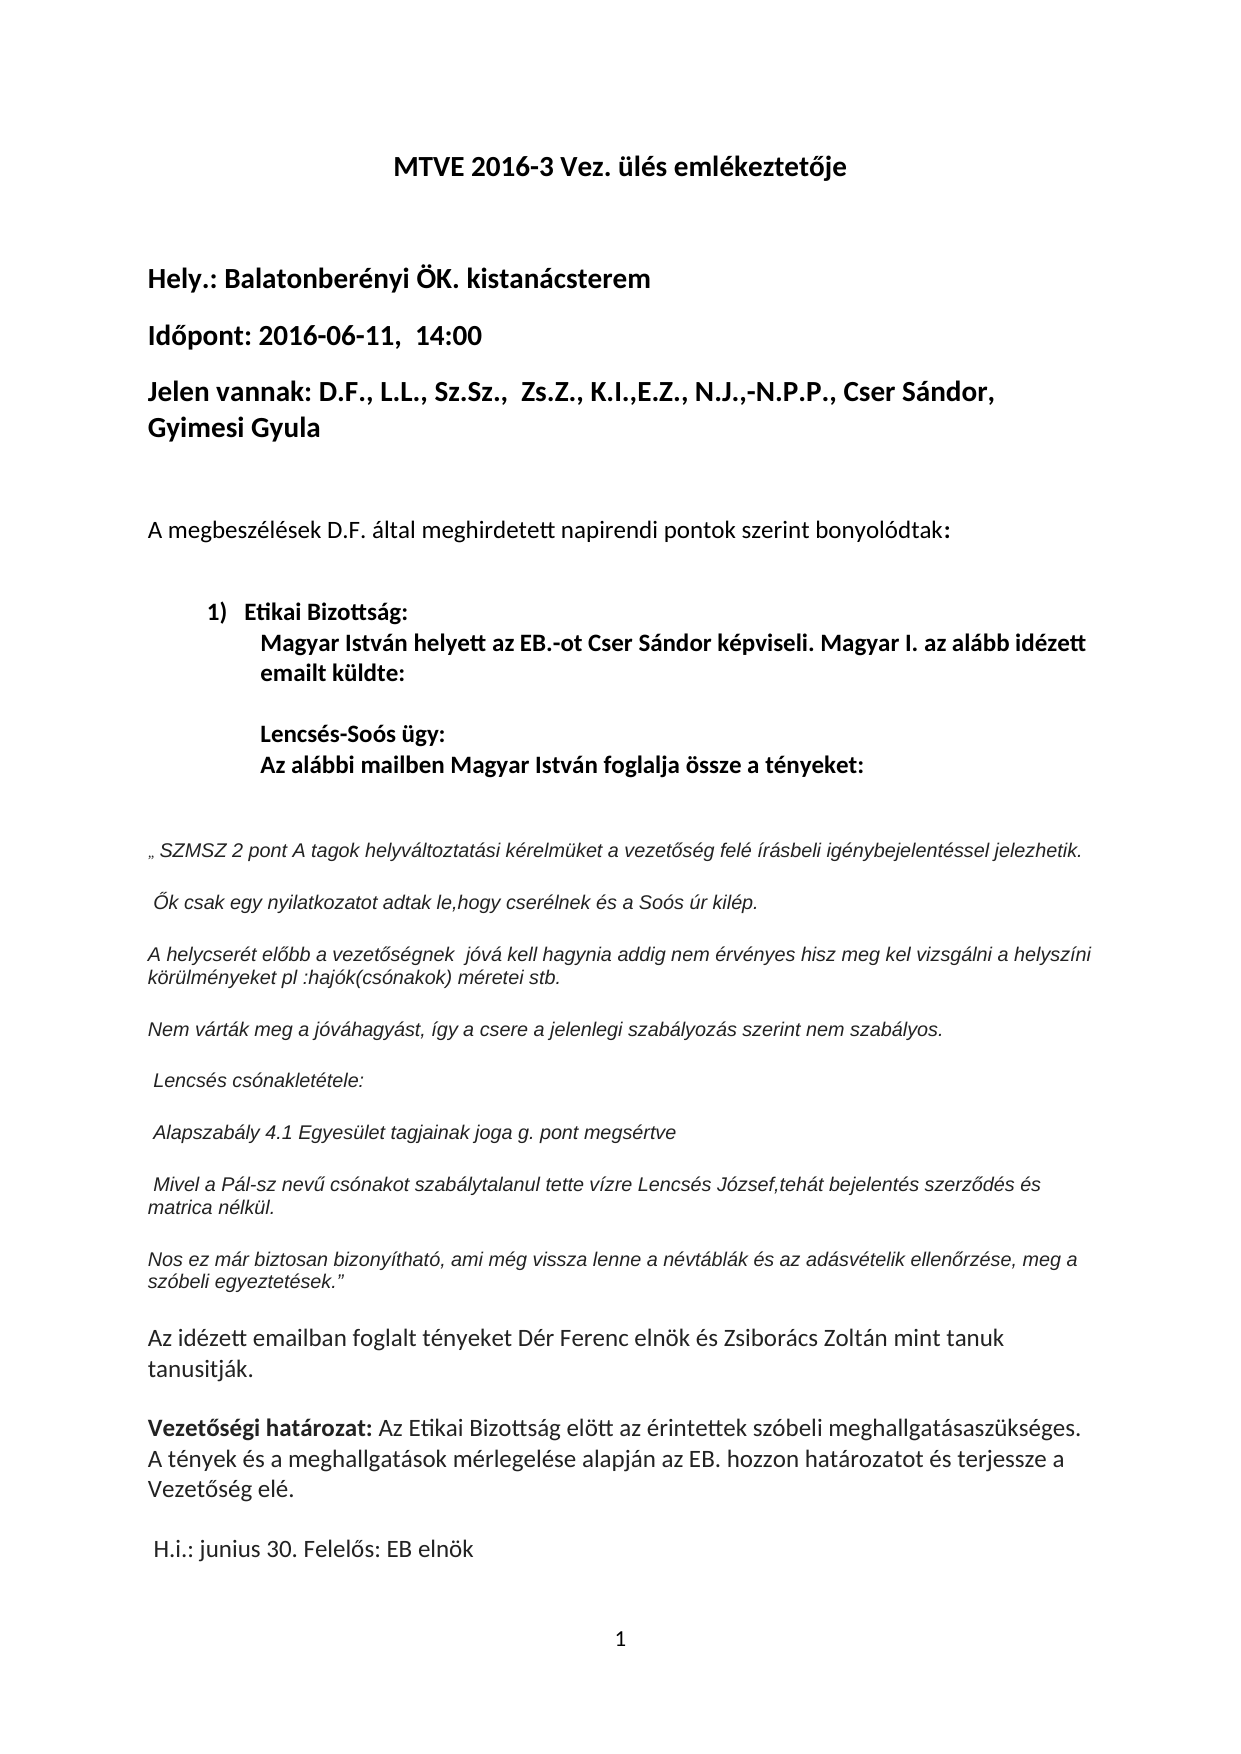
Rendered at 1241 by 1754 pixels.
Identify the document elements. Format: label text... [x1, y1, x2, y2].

text Vezetőségi határozat: Az Etikai Bizottság elött az érintettek szóbeli meghallgatásaszükséges. A tények és a meghallgatások mérlegelése alapján az EB. hozzon határozatot és terjessze a Vezetőség elé. [148, 1412, 1093, 1504]
text Hely.: Balatonberényi ÖK. kistanácsterem [148, 261, 1093, 296]
text MTVE 2016-3 Vez. ülés emlékeztetője [148, 148, 1093, 183]
text Alapszabály 4.1 Egyesület tagjainak joga g. pont megsértve [148, 1121, 1093, 1144]
text Nem várták meg a jóváhagyást, így a csere a jelenlegi szabályozás szerint nem szabályos. [148, 1017, 1093, 1040]
text Időpont: 2016-06-11, 14:00 [148, 317, 1093, 353]
text Jelen vannak: D.F., L.L., Sz.Sz., Zs.Z., K.I.,E.Z., N.J.,-N.P.P., Cser Sándor, Gyimesi Gyula [148, 373, 1093, 445]
list Lencsés-Soós ügy: [260, 718, 1093, 749]
text A helycserét előbb a vezetőségnek jóvá kell hagynia addig nem érvényes hisz meg kel vizsgálni a helyszíni körülményeket pl :hajók(csónakok) méretei stb. [148, 943, 1093, 988]
list Az alábbi mailben Magyar István foglalja össze a tényeket: [260, 749, 1093, 779]
list Etikai Bizottság: [207, 596, 1093, 627]
text Az idézett emailban foglalt tényeket Dér Ferenc elnök és Zsiborács Zoltán mint tanuk tanusitják. [148, 1322, 1093, 1383]
list Magyar István helyett az EB.-ot Cser Sándor képviseli. Magyar I. az alább idézett emailt küldte: [260, 627, 1093, 688]
text H.i.: junius 30. Felelős: EB elnök [148, 1533, 1093, 1564]
text Nos ez már biztosan bizonyítható, ami még vissza lenne a névtáblák és az adásvételik ellenőrzése, meg a szóbeli egyeztetések.” [148, 1248, 1093, 1293]
text Ők csak egy nyilatkozatot adtak le,hogy cserélnek és a Soós úr kilép. [148, 891, 1093, 914]
text Mivel a Pál-sz nevű csónakot szabálytalanul tette vízre Lencsés József,tehát bejelentés szerződés és matrica nélkül. [148, 1173, 1093, 1218]
text „ SZMSZ 2 pont A tagok helyváltoztatási kérelmüket a vezetőség felé írásbeli igénybejelentéssel jelezhetik. [148, 839, 1093, 862]
text Lencsés csónakletétele: [148, 1069, 1093, 1092]
text A megbeszélések D.F. által meghirdetett napirendi pontok szerint bonyolódtak: [148, 514, 1093, 545]
